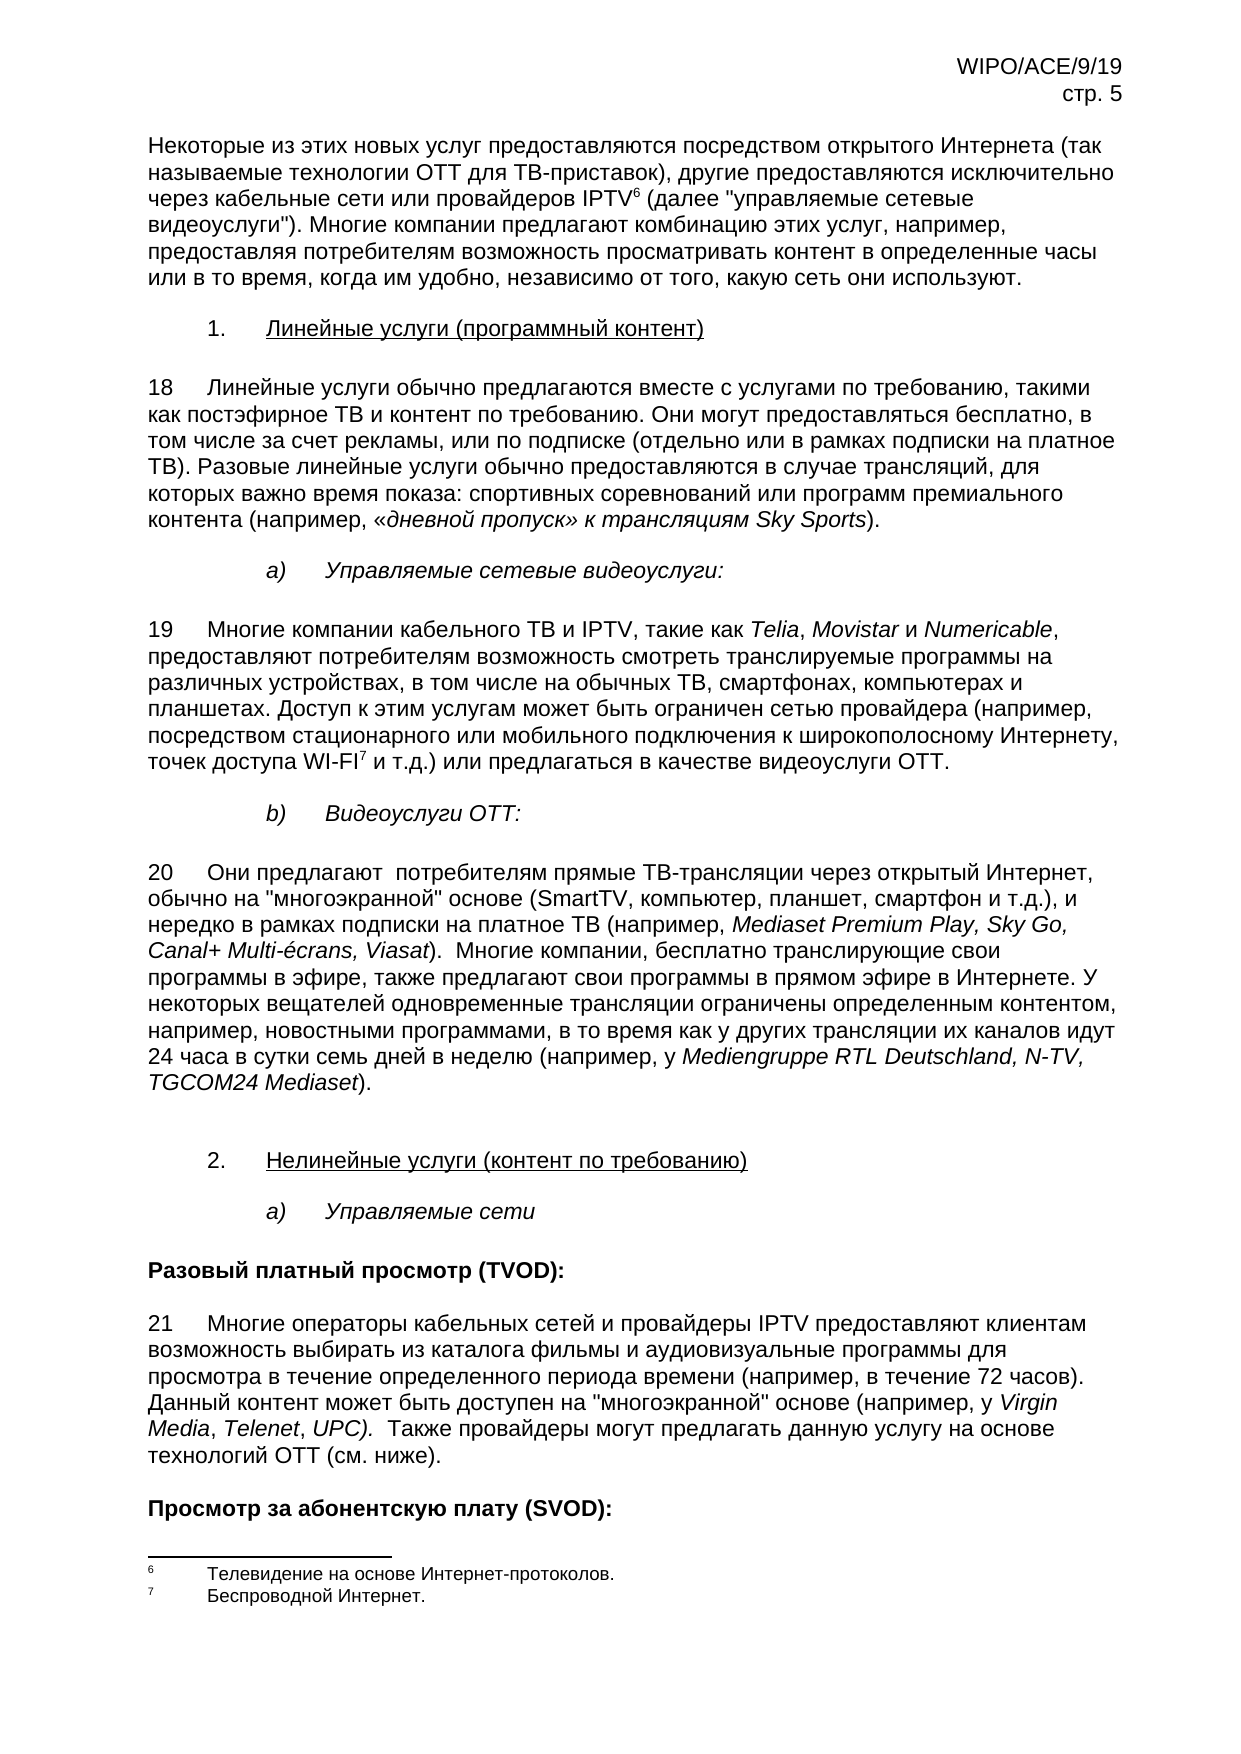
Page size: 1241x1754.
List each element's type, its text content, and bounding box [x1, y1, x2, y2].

subtitle Линейные услуги (программный контент) [207, 315, 1122, 342]
text Линейные услуги обычно предлагаются вместе с услугами по требованию, такими как постэфирное ТВ и контент по требованию. Они могут предоставляться бесплатно, в том числе за счет рекламы, или по подписке (отдельно или в рамках подписки на платное ТВ). Разовые линейные услуги обычно предоставляются в случае трансляций, для которых важно время показа: спортивных соревнований или программ премиального контента (например, «дневной пропуск» к трансляциям Sky Sports). [148, 374, 1122, 532]
text Они предлагают потребителям прямые ТВ-трансляции через открытый Интернет, обычно на "многоэкранной" основе (SmartTV, компьютер, планшет, смартфон и т.д.), и нередко в рамках подписки на платное ТВ (например, Mediaset Premium Play, Sky Go, Canal+ Multi-écrans, Viasat). Многие компании, бесплатно транслирующие свои программы в эфире, также предлагают свои программы в прямом эфире в Интернете. У некоторых вещателей одновременные трансляции ограничены определенным контентом, например, новостными программами, в то время как у других трансляции их каналов идут 24 часа в сутки семь дней в неделю (например, у Mediengruppe RTL Deutschland, N-TV, TGCOM24 Mediaset). [148, 858, 1122, 1096]
text Многие операторы кабельных сетей и провайдеры IPTV предоставляют клиентам возможность выбирать из каталога фильмы и аудиовизуальные программы для просмотра в течение определенного периода времени (например, в течение 72 часов). Данный контент может быть доступен на "многоэкранной" основе (например, у Virgin Media, Telenet, UPC). Также провайдеры могут предлагать данную услугу на основе технологий OTT (см. ниже). [148, 1310, 1122, 1468]
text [148, 132, 1122, 290]
subtitle Управляемые сетевые видеоуслуги: [266, 557, 1122, 584]
subtitle Нелинейные услуги (контент по требованию) [207, 1147, 1122, 1173]
text Разовый платный просмотр (TVOD): [148, 1257, 1122, 1284]
text Многие компании кабельного ТВ и IPTV, такие как Telia, Movistar и Numericable, предоставляют потребителям возможность смотреть транслируемые программы на различных устройствах, в том числе на обычных ТВ, смартфонах, компьютерах и планшетах. Доступ к этим услугам может быть ограничен сетью провайдера (например, посредством стационарного или мобильного подключения к широкополосному Интернету, точек доступа WI-FI и т.д.) или предлагаться в качестве видеоуслуги OTT. [148, 616, 1122, 774]
subtitle Управляемые сети [266, 1198, 1122, 1225]
subtitle Видеоуслуги OTT: [266, 799, 1122, 826]
text Просмотр за абонентскую плату (SVOD): [148, 1494, 1122, 1521]
